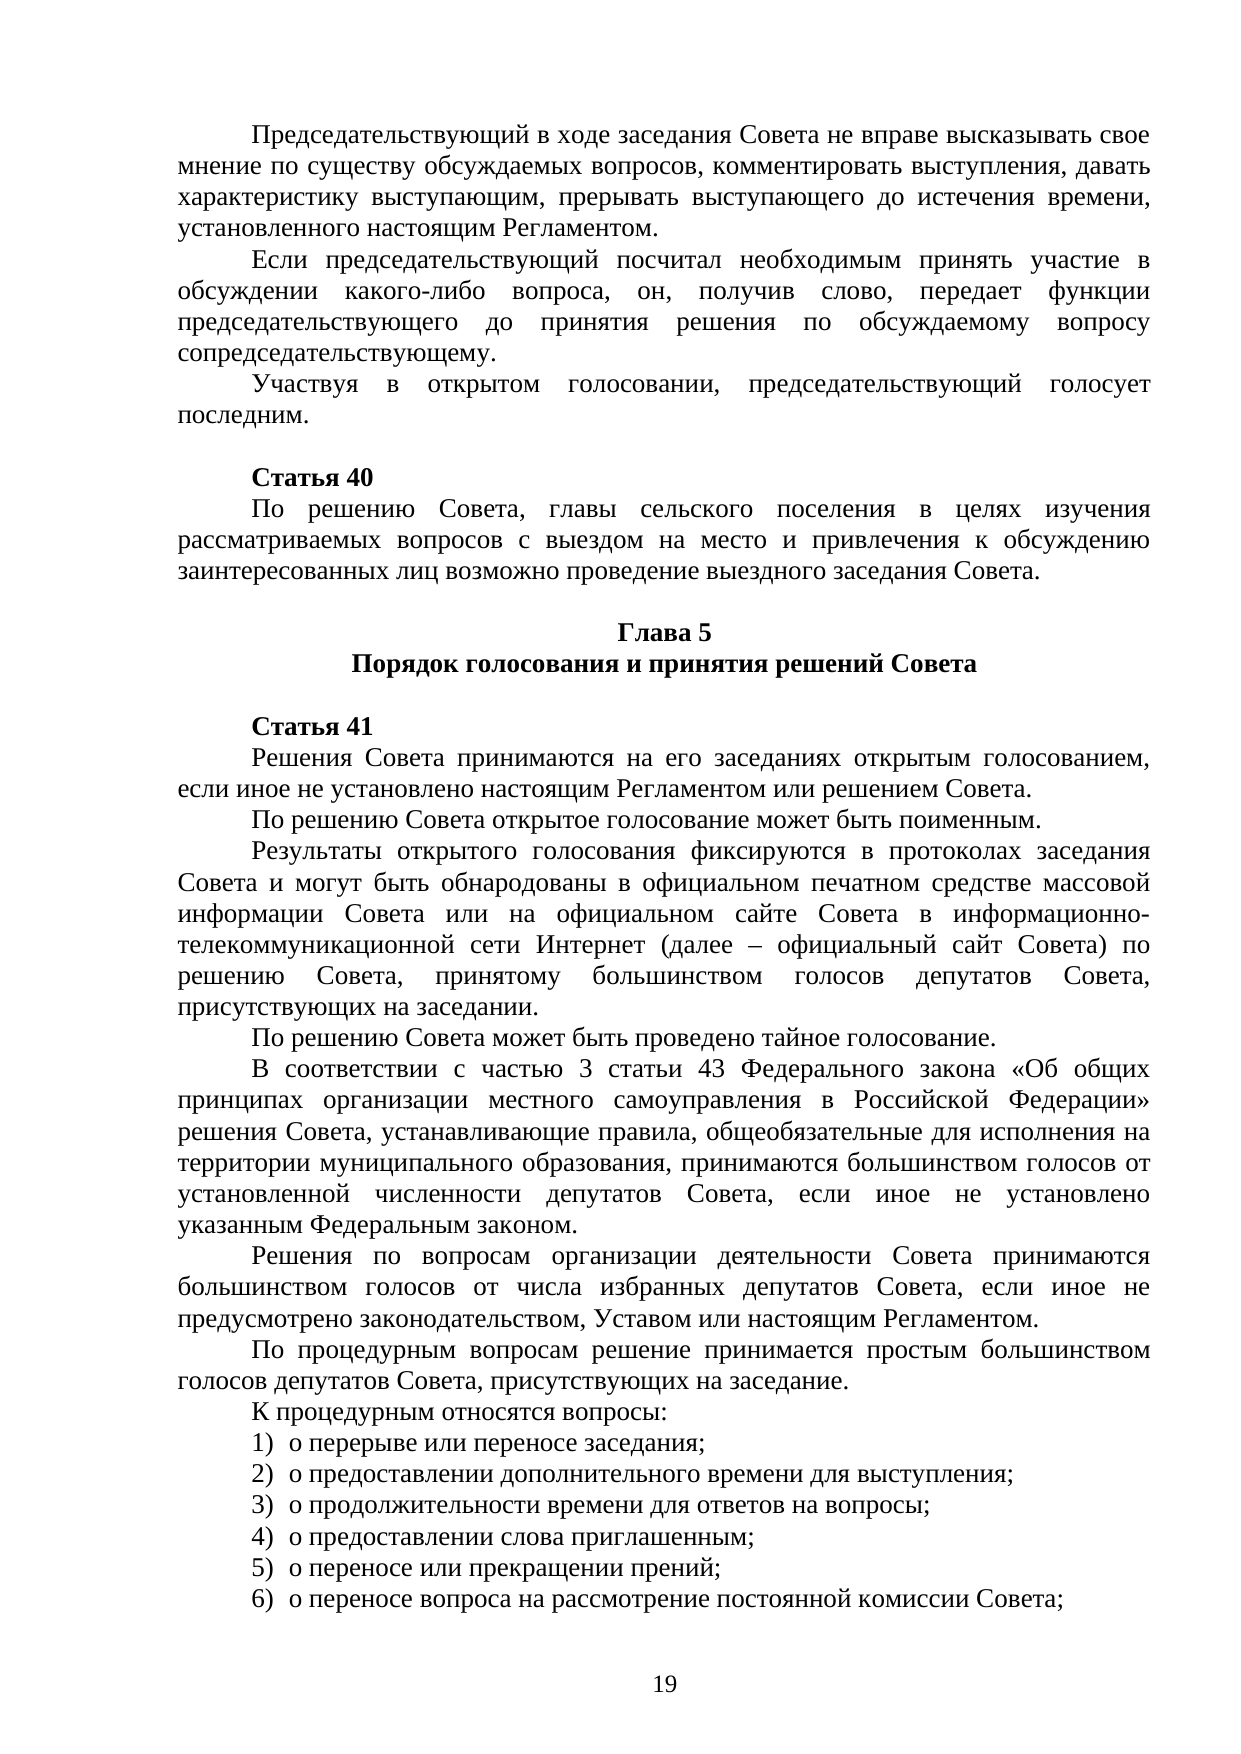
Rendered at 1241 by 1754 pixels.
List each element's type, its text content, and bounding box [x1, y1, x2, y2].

text К процедурным относятся вопросы: [177, 1395, 1152, 1426]
subtitle Порядок голосования и принятия решений Совета [177, 648, 1152, 679]
text Статья 41 [177, 710, 1152, 741]
text По решению Совета, главы сельского поселения в целях изучения рассматриваемых вопросов с выездом на место и привлечения к обсуждению заинтересованных лиц возможно проведение выездного заседания Совета. [177, 492, 1152, 585]
text Результаты открытого голосования фиксируются в протоколах заседания Совета и могут быть обнародованы в официальном печатном средстве массовой информации Совета или на официальном сайте Совета в информационно-телекоммуникационной сети Интернет (далее – официальный сайт Совета) по решению Совета, принятому большинством голосов депутатов Совета, присутствующих на заседании. [177, 834, 1152, 1021]
list о переносе или прекращении прений; [251, 1551, 1152, 1582]
subtitle Глава 5 [177, 616, 1152, 648]
text По процедурным вопросам решение принимается простым большинством голосов депутатов Совета, присутствующих на заседание. [177, 1333, 1152, 1395]
text Статья 40 [177, 461, 1152, 492]
text Решения по вопросам организации деятельности Совета принимаются большинством голосов от числа избранных депутатов Совета, если иное не предусмотрено законодательством, Уставом или настоящим Регламентом. [177, 1239, 1152, 1333]
list о предоставлении слова приглашенным; [251, 1520, 1152, 1551]
text По решению Совета может быть проведено тайное голосование. [177, 1021, 1152, 1052]
list о предоставлении дополнительного времени для выступления; [251, 1457, 1152, 1488]
list о переносе вопроса на рассмотрение постоянной комиссии Совета; [251, 1582, 1152, 1613]
text В соответствии с частью 3 статьи 43 Федерального закона «Об общих принципах организации местного самоуправления в Российской Федерации» решения Совета, устанавливающие правила, общеобязательные для исполнения на территории муниципального образования, принимаются большинством голосов от установленной численности депутатов Совета, если иное не установлено указанным Федеральным законом. [177, 1052, 1152, 1239]
text Если председательствующий посчитал необходимым принять участие в обсуждении какого-либо вопроса, он, получив слово, передает функции председательствующего до принятия решения по обсуждаемому вопросу сопредседательствующему. [177, 243, 1152, 367]
text Решения Совета принимаются на его заседаниях открытым голосованием, если иное не установлено настоящим Регламентом или решением Совета. [177, 741, 1152, 803]
text По решению Совета открытое голосование может быть поименным. [177, 803, 1152, 834]
text Председательствующий в ходе заседания Совета не вправе высказывать свое мнение по существу обсуждаемых вопросов, комментировать выступления, давать характеристику выступающим, прерывать выступающего до истечения времени, установленного настоящим Регламентом. [177, 118, 1152, 243]
text Участвуя в открытом голосовании, председательствующий голосует последним. [177, 367, 1152, 429]
list о продолжительности времени для ответов на вопросы; [251, 1488, 1152, 1520]
list о перерыве или переносе заседания; [251, 1426, 1152, 1457]
